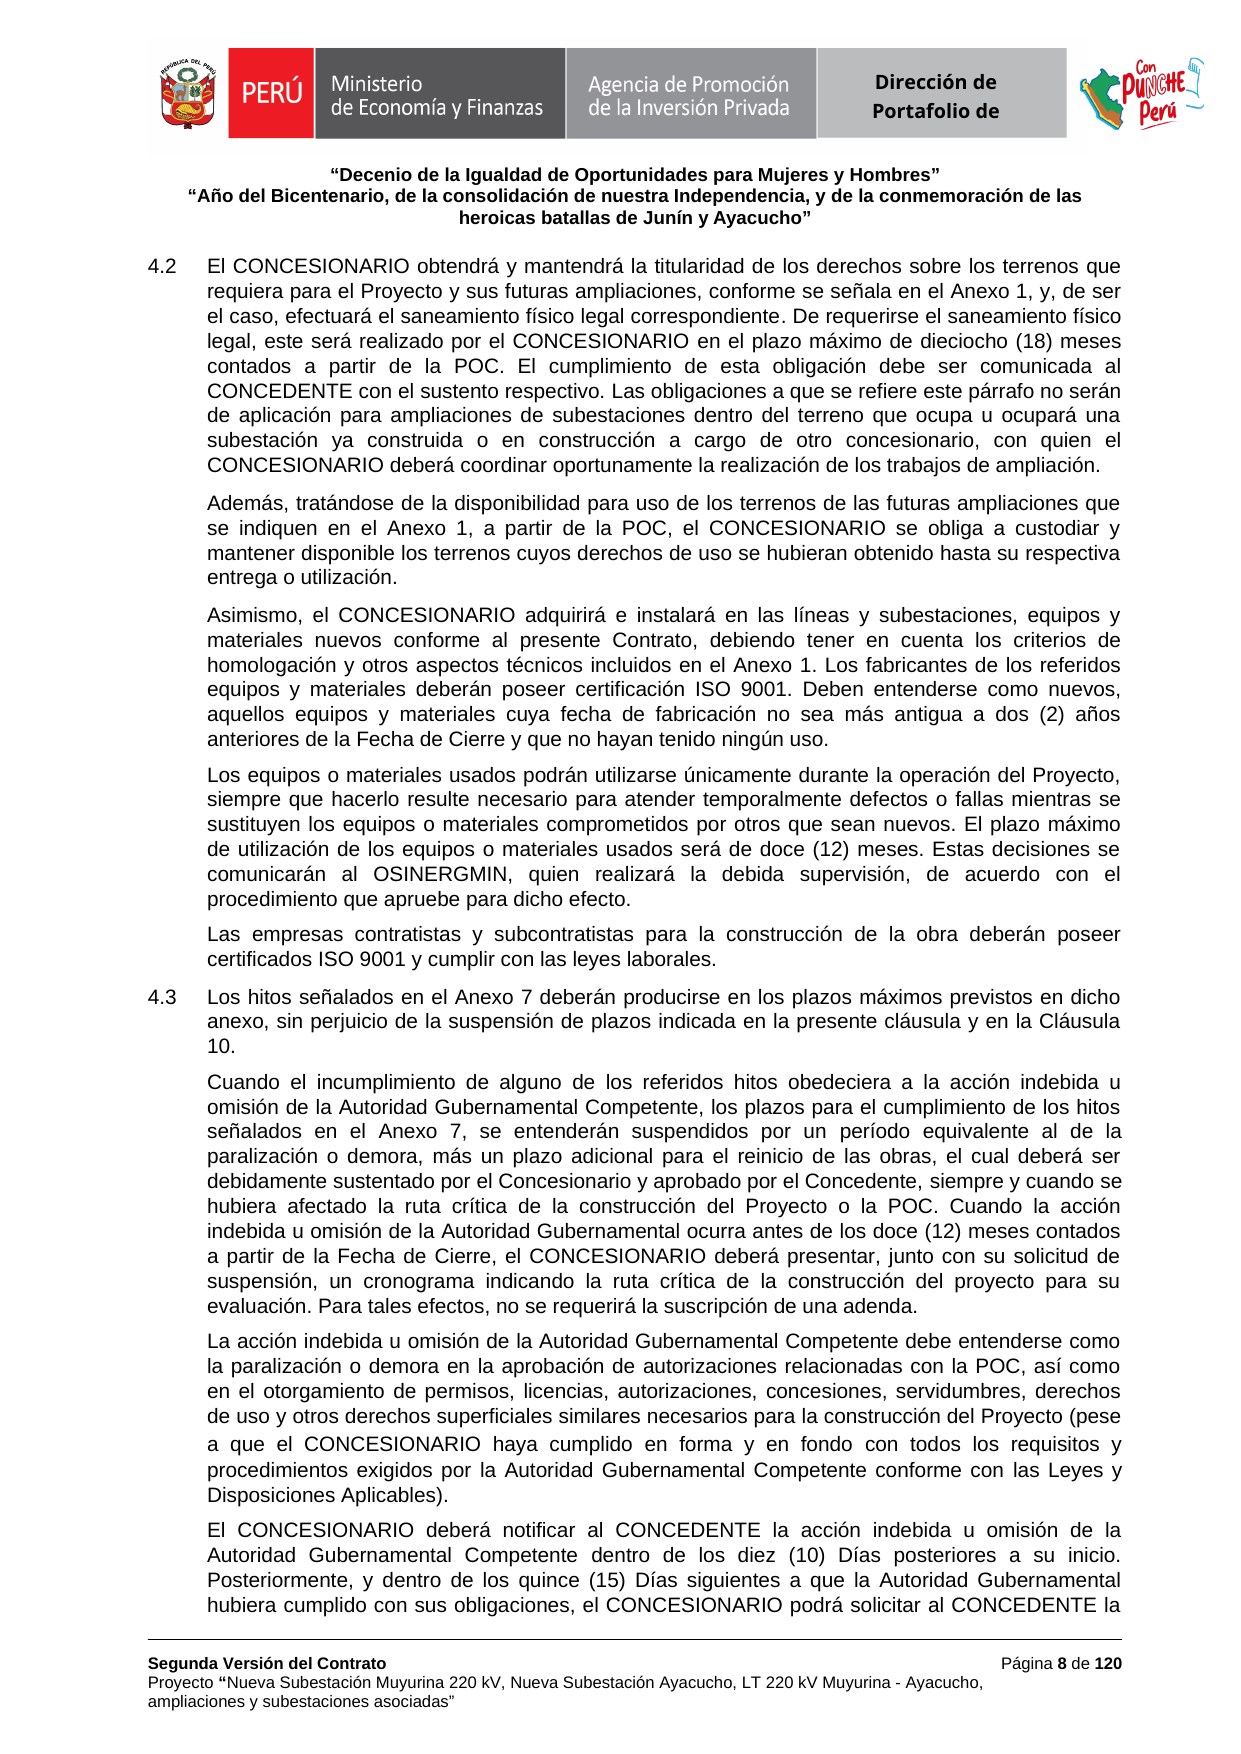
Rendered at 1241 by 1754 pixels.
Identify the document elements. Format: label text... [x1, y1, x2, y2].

text Las empresas contratistas y subcontratistas para la construcción de la obra deberán poseer certificados ISO 9001 y cumplir con las leyes laborales. [207, 922, 1122, 971]
text La acción indebida u omisión de la Autoridad Gubernamental Competente debe entenderse como la paralización o demora en la aprobación de autorizaciones relacionadas con la POC, así como en el otorgamiento de permisos, licencias, autorizaciones, concesiones, servidumbres, derechos de uso y otros derechos superficiales similares necesarios para la construcción del Proyecto (pese a que el CONCESIONARIO haya cumplido en forma y en fondo con todos los requisitos y procedimientos exigidos por la Autoridad Gubernamental Competente conforme con las Leyes y Disposiciones Aplicables). [207, 1329, 1122, 1506]
text Asimismo, el CONCESIONARIO adquirirá e instalará en las líneas y subestaciones, equipos y materiales nuevos conforme al presente Contrato, debiendo tener en cuenta los criterios de homologación y otros aspectos técnicos incluidos en el Anexo 1. Los fabricantes de los referidos equipos y materiales deberán poseer certificación ISO 9001. Deben entenderse como nuevos, aquellos equipos y materiales cuya fecha de fabricación no sea más antigua a dos (2) años anteriores de la Fecha de Cierre y que no hayan tenido ningún uso. [207, 603, 1122, 751]
text Además, tratándose de la disponibilidad para uso de los terrenos de las futuras ampliaciones que se indiquen en el Anexo 1, a partir de la POC, el CONCESIONARIO se obliga a custodiar y mantener disponible los terrenos cuyos derechos de uso se hubieran obtenido hasta su respectiva entrega o utilización. [207, 491, 1122, 589]
text Los equipos o materiales usados podrán utilizarse únicamente durante la operación del Proyecto, siempre que hacerlo resulte necesario para atender temporalmente defectos o fallas mientras se sustituyen los equipos o materiales comprometidos por otros que sean nuevos. El plazo máximo de utilización de los equipos o materiales usados será de doce (12) meses. Estas decisiones se comunicarán al OSINERGMIN, quien realizará la debida supervisión, de acuerdo con el procedimiento que apruebe para dicho efecto. [207, 762, 1122, 911]
picture [147, 37, 1205, 155]
list Los hitos señalados en el Anexo 7 deberán producirse en los plazos máximos previstos en dicho anexo, sin perjuicio de la suspensión de plazos indicada en la presente cláusula y en la Cláusula 10. [148, 984, 1122, 1058]
text Cuando el incumplimiento de alguno de los referidos hitos obedeciera a la acción indebida u omisión de la Autoridad Gubernamental Competente, los plazos para el cumplimiento de los hitos señalados en el Anexo 7, se entenderán suspendidos por un período equivalente al de la paralización o demora, más un plazo adicional para el reinicio de las obras, el cual deberá ser debidamente sustentado por el Concesionario y aprobado por el Concedente, siempre y cuando se hubiera afectado la ruta crítica de la construcción del Proyecto o la POC. Cuando la acción indebida u omisión de la Autoridad Gubernamental ocurra antes de los doce (12) meses contados a partir de la Fecha de Cierre, el CONCESIONARIO deberá presentar, junto con su solicitud de suspensión, un cronograma indicando la ruta crítica de la construcción del proyecto para su evaluación. Para tales efectos, no se requerirá la suscripción de una adenda. [207, 1069, 1122, 1318]
list El CONCESIONARIO obtendrá y mantendrá la titularidad de los derechos sobre los terrenos que requiera para el Proyecto y sus futuras ampliaciones, conforme se señala en el Anexo 1, y, de ser el caso, efectuará el saneamiento físico legal correspondiente. De requerirse el saneamiento físico legal, este será realizado por el CONCESIONARIO en el plazo máximo de dieciocho (18) meses contados a partir de la POC. El cumplimiento de esta obligación debe ser comunicada al CONCEDENTE con el sustento respectivo. Las obligaciones a que se refiere este párrafo no serán de aplicación para ampliaciones de subestaciones dentro del terreno que ocupa u ocupará una subestación ya construida o en construcción a cargo de otro concesionario, con quien el CONCESIONARIO deberá coordinar oportunamente la realización de los trabajos de ampliación. [148, 254, 1122, 477]
